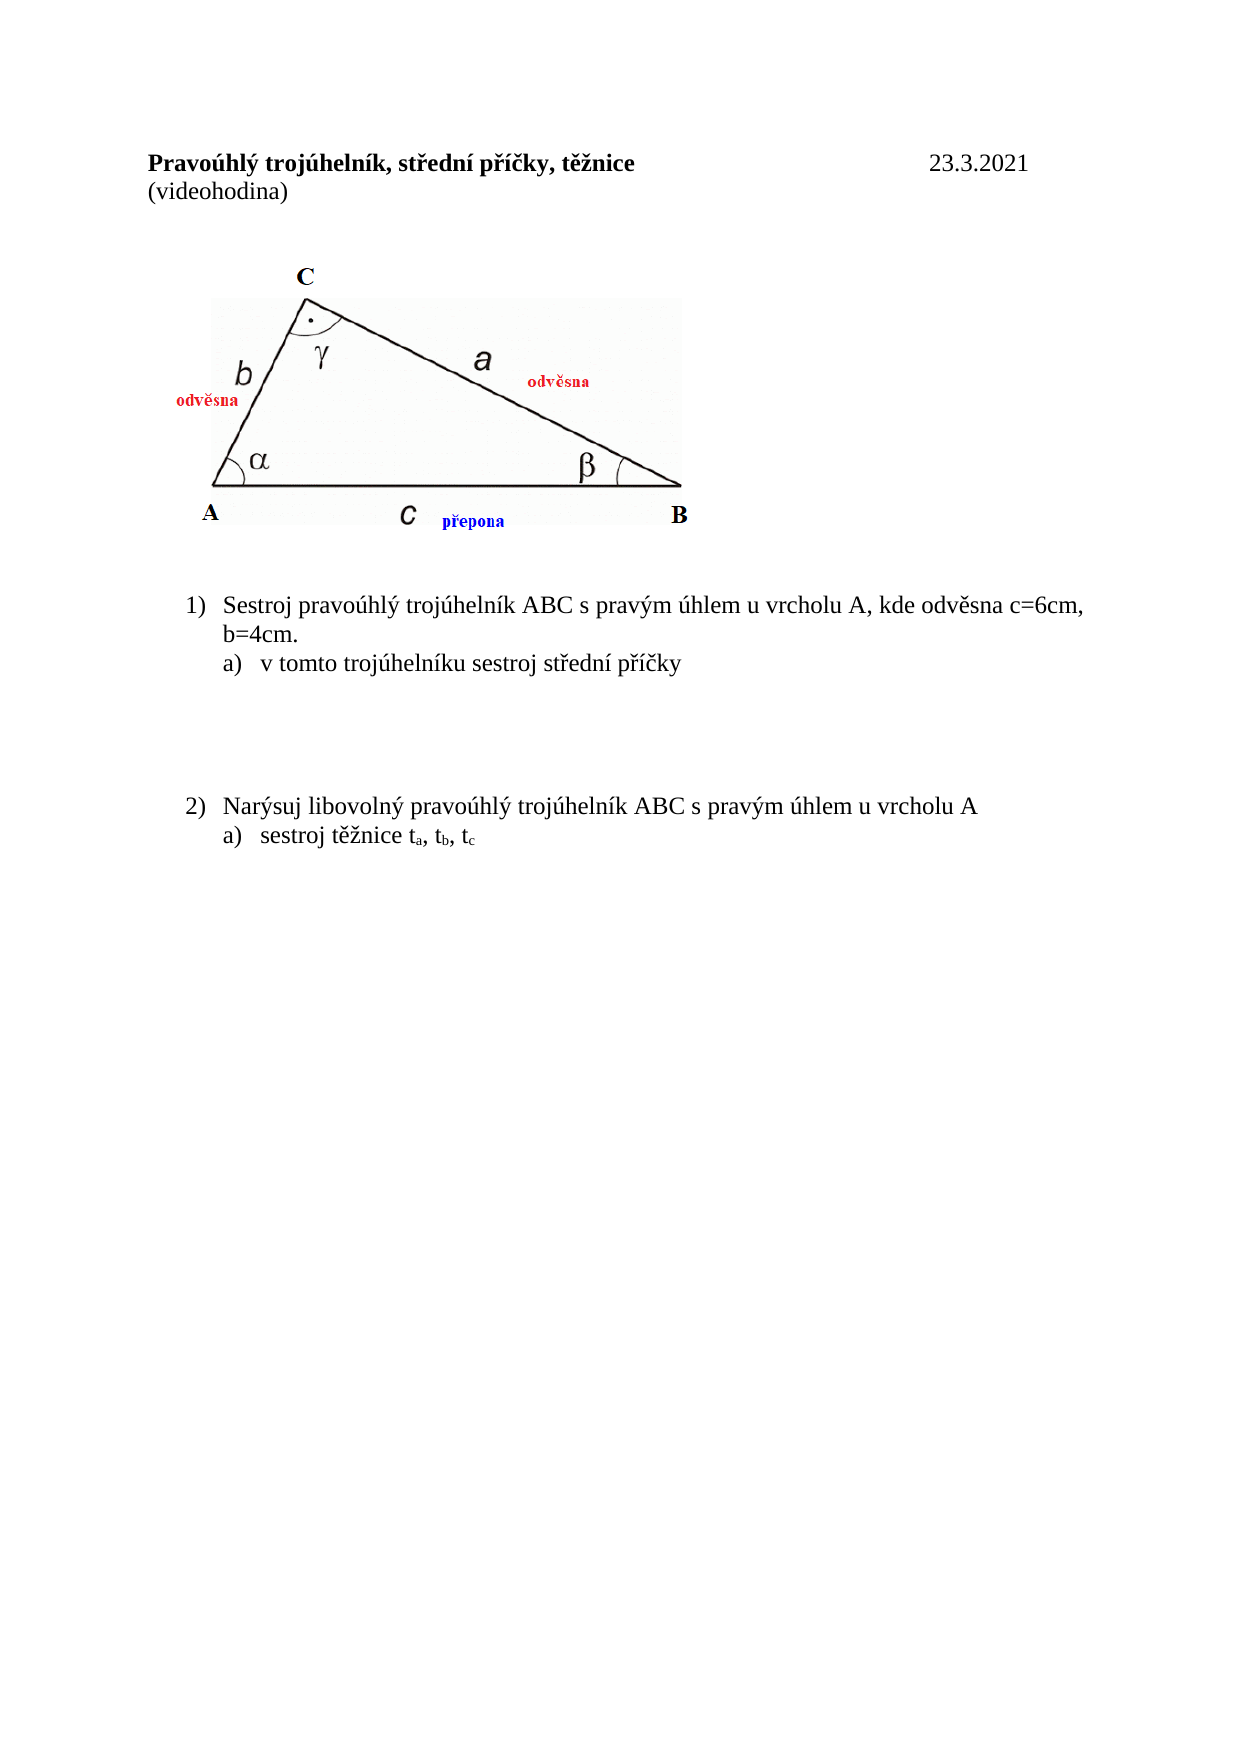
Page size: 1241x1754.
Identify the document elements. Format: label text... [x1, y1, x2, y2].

list sestroj těžnice ta, tb, tc [223, 820, 1093, 849]
text Pravoúhlý trojúhelník, střední příčky, těžnice 23.3.2021 [148, 148, 1093, 176]
list Narýsuj libovolný pravoúhlý trojúhelník ABC s pravým úhlem u vrcholu A [185, 791, 1093, 820]
list v tomto trojúhelníku sestroj střední příčky [223, 648, 1093, 676]
list Sestroj pravoúhlý trojúhelník ABC s pravým úhlem u vrcholu A, kde odvěsna c=6cm, b=4cm. [185, 590, 1093, 648]
text (videohodina) [148, 176, 1093, 205]
picture [147, 262, 712, 541]
